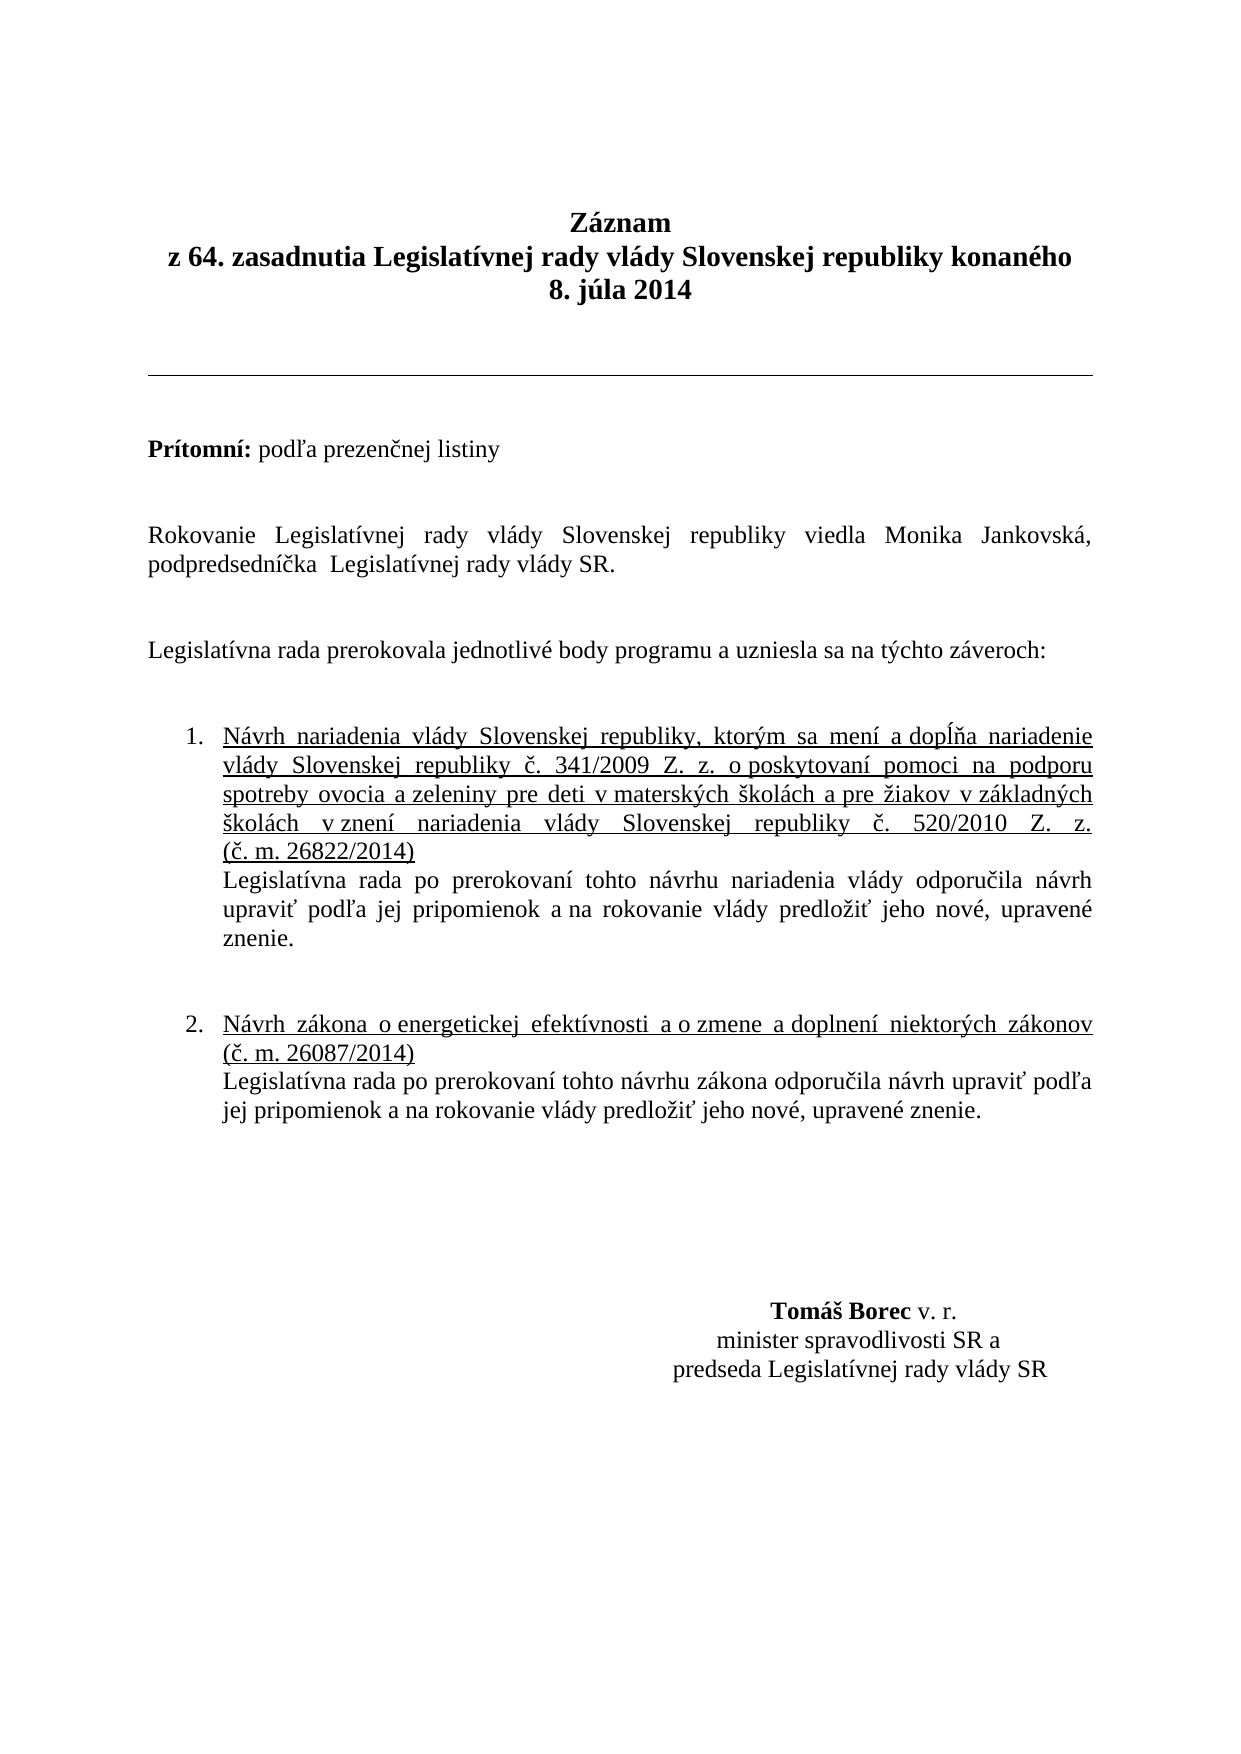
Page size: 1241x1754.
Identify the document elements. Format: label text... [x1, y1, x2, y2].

text Legislatívna rada po prerokovaní tohto návrhu nariadenia vlády odporučila návrh upraviť podľa jej pripomienok a na rokovanie vlády predložiť jeho nové, upravené znenie. [223, 865, 1093, 951]
list Návrh zákona o energetickej efektívnosti a o zmene a doplnení niektorých zákonov (č. m. 26087/2014) [185, 1009, 1093, 1066]
text 8. júla 2014 [148, 272, 1093, 306]
text Legislatívna rada po prerokovaní tohto návrhu zákona odporučila návrh upraviť podľa jej pripomienok a na rokovanie vlády predložiť jeho nové, upravené znenie. [223, 1066, 1093, 1124]
text Legislatívna rada prerokovala jednotlivé body programu a uzniesla sa na týchto záveroch: [148, 635, 1093, 664]
text Tomáš Borec v. r. [223, 1296, 1093, 1325]
text Prítomní: podľa prezenčnej listiny [148, 434, 1093, 463]
text minister spravodlivosti SR a [148, 1325, 1093, 1354]
text z 64. zasadnutia Legislatívnej rady vlády Slovenskej republiky konaného [148, 239, 1093, 272]
list Návrh nariadenia vlády Slovenskej republiky, ktorým sa mení a dopĺňa nariadenie vlády Slovenskej republiky č. 341/2009 Z. z. o poskytovaní pomoci na podporu spotreby ovocia a zeleniny pre deti v materských školách a pre žiakov v základných školách v znení nariadenia vlády Slovenskej republiky č. 520/2010 Z. z. (č. m. 26822/2014) [185, 721, 1093, 865]
text predseda Legislatívnej rady vlády SR [148, 1354, 1093, 1383]
text Rokovanie Legislatívnej rady vlády Slovenskej republiky viedla Monika Jankovská, podpredsedníčka Legislatívnej rady vlády SR. [148, 520, 1093, 578]
text Záznam [148, 205, 1093, 239]
